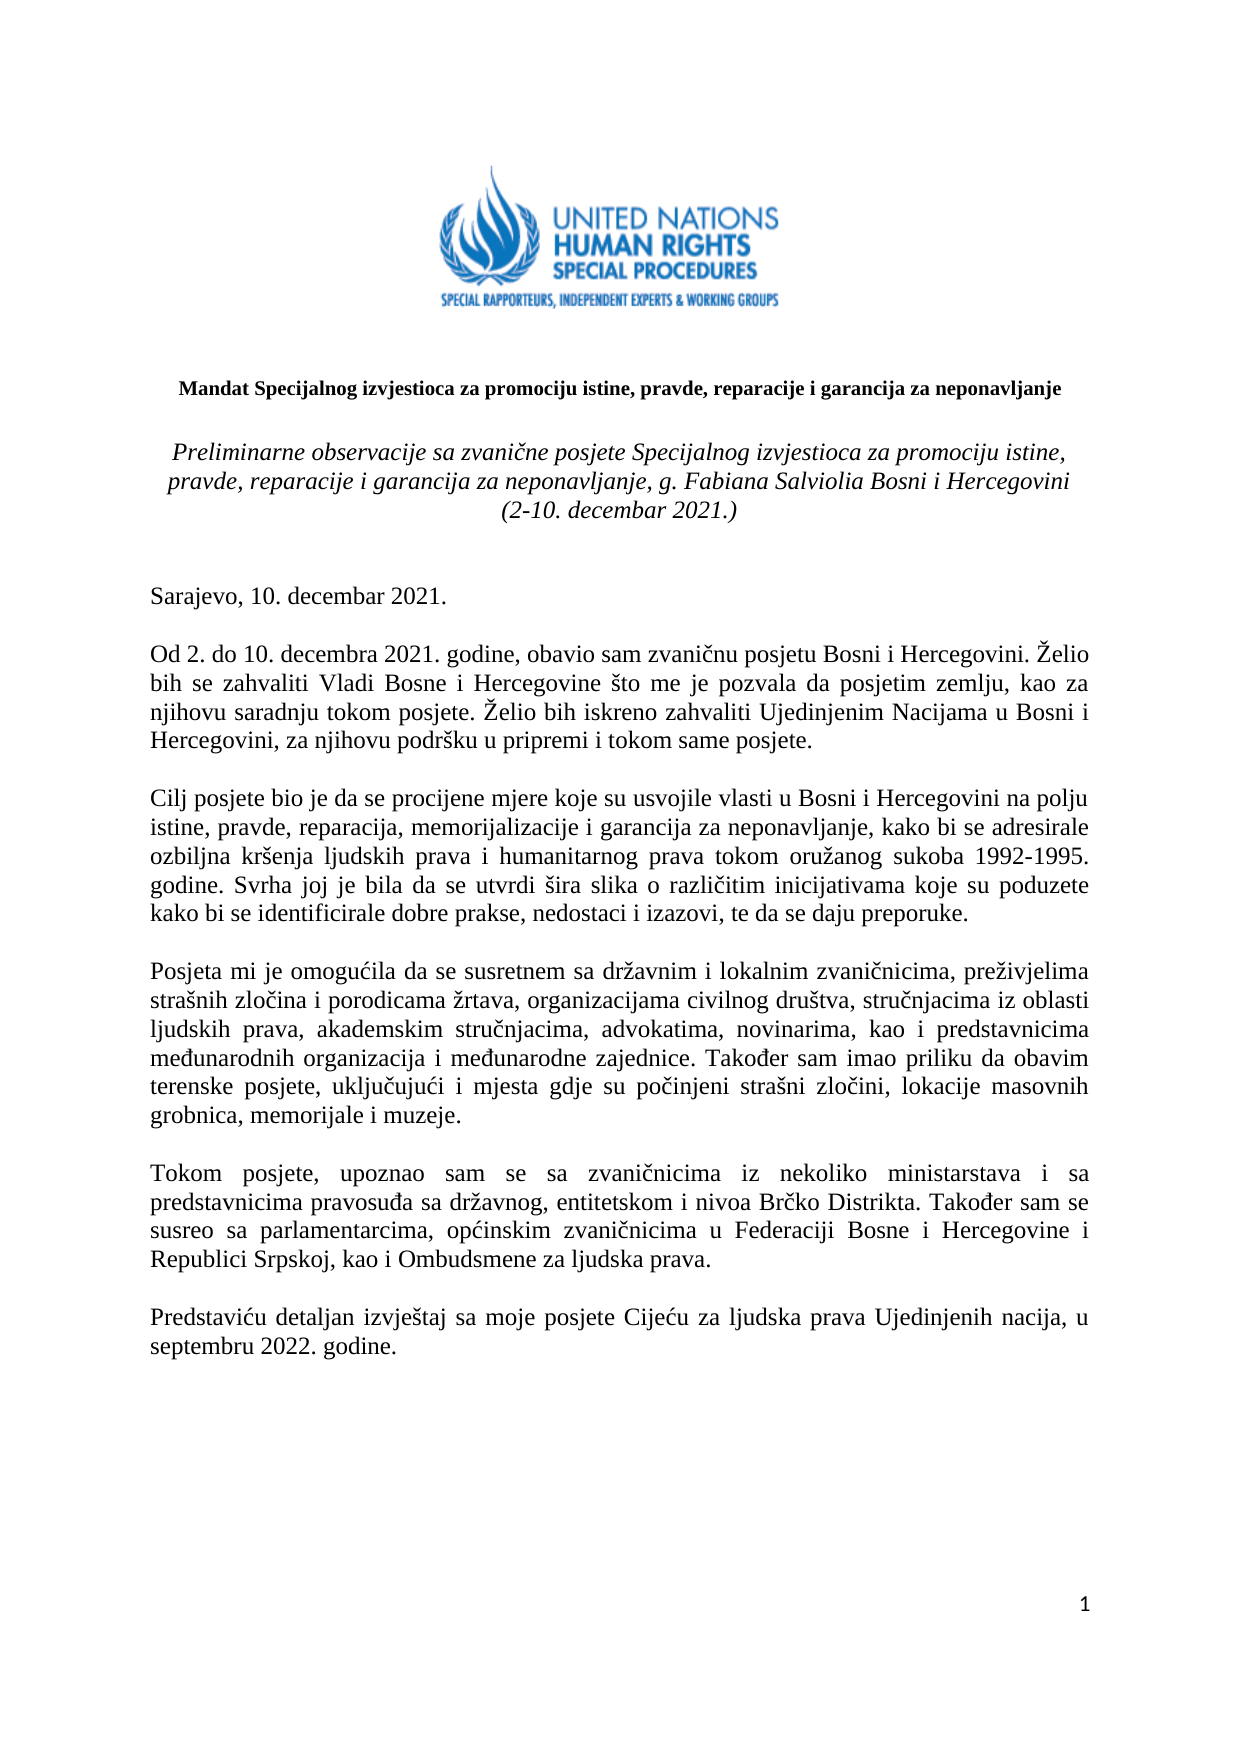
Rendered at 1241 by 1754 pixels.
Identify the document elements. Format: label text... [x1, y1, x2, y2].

text Cilj posjete bio je da se procijene mjere koje su usvojile vlasti u Bosni i Hercegovini na polju istine, pravde, reparacija, memorijalizacije i garancija za neponavljanje, kako bi se adresirale ozbiljna kršenja ljudskih prava i humanitarnog prava tokom oružanog sukoba 1992-1995. godine. Svrha joj je bila da se utvrdi šira slika o različitim inicijativama koje su poduzete kako bi se identificirale dobre prakse, nedostaci i izazovi, te da se daju preporuke. [150, 783, 1090, 927]
picture [392, 150, 848, 351]
text Tokom posjete, upoznao sam se sa zvaničnicima iz nekoliko ministarstava i sa predstavnicima pravosuđa sa državnog, entitetskom i nivoa Brčko Distrikta. Također sam se susreo sa parlamentarcima, općinskim zvaničnicima u Federaciji Bosne i Hercegovine i Republici Srpskoj, kao i Ombudsmene za ljudska prava. [150, 1158, 1090, 1273]
text Sarajevo, 10. decembar 2021. [150, 581, 1090, 610]
text Od 2. do 10. decembra 2021. godine, obavio sam zvaničnu posjetu Bosni i Hercegovini. Želio bih se zahvaliti Vladi Bosne i Hercegovine što me je pozvala da posjetim zemlju, kao za njihovu saradnju tokom posjete. Želio bih iskreno zahvaliti Ujedinjenim Nacijama u Bosni i Hercegovini, za njihovu podršku u pripremi i tokom same posjete. [150, 639, 1090, 754]
text Predstaviću detaljan izvještaj sa moje posjete Cijeću za ljudska prava Ujedinjenih nacija, u septembru 2022. godine. [150, 1302, 1090, 1360]
text Posjeta mi je omogućila da se susretnem sa državnim i lokalnim zvaničnicima, preživjelima strašnih zločina i porodicama žrtava, organizacijama civilnog društva, stručnjacima iz oblasti ljudskih prava, akademskim stručnjacima, advokatima, novinarima, kao i predstavnicima međunarodnih organizacija i međunarodne zajednice. Također sam imao priliku da obavim terenske posjete, uključujući i mjesta gdje su počinjeni strašni zločini, lokacije masovnih grobnica, memorijale i muzeje. [150, 956, 1090, 1129]
text Preliminarne observacije sa zvanične posjete Specijalnog izvjestioca za promociju istine, pravde, reparacije i garancija za neponavljanje, g. Fabiana Salviolia Bosni i Hercegovini (2-10. decembar 2021.) [150, 437, 1090, 523]
text Mandat Specijalnog izvjestioca za promociju istine, pravde, reparacije i garancija za neponavljanje [150, 376, 1090, 400]
